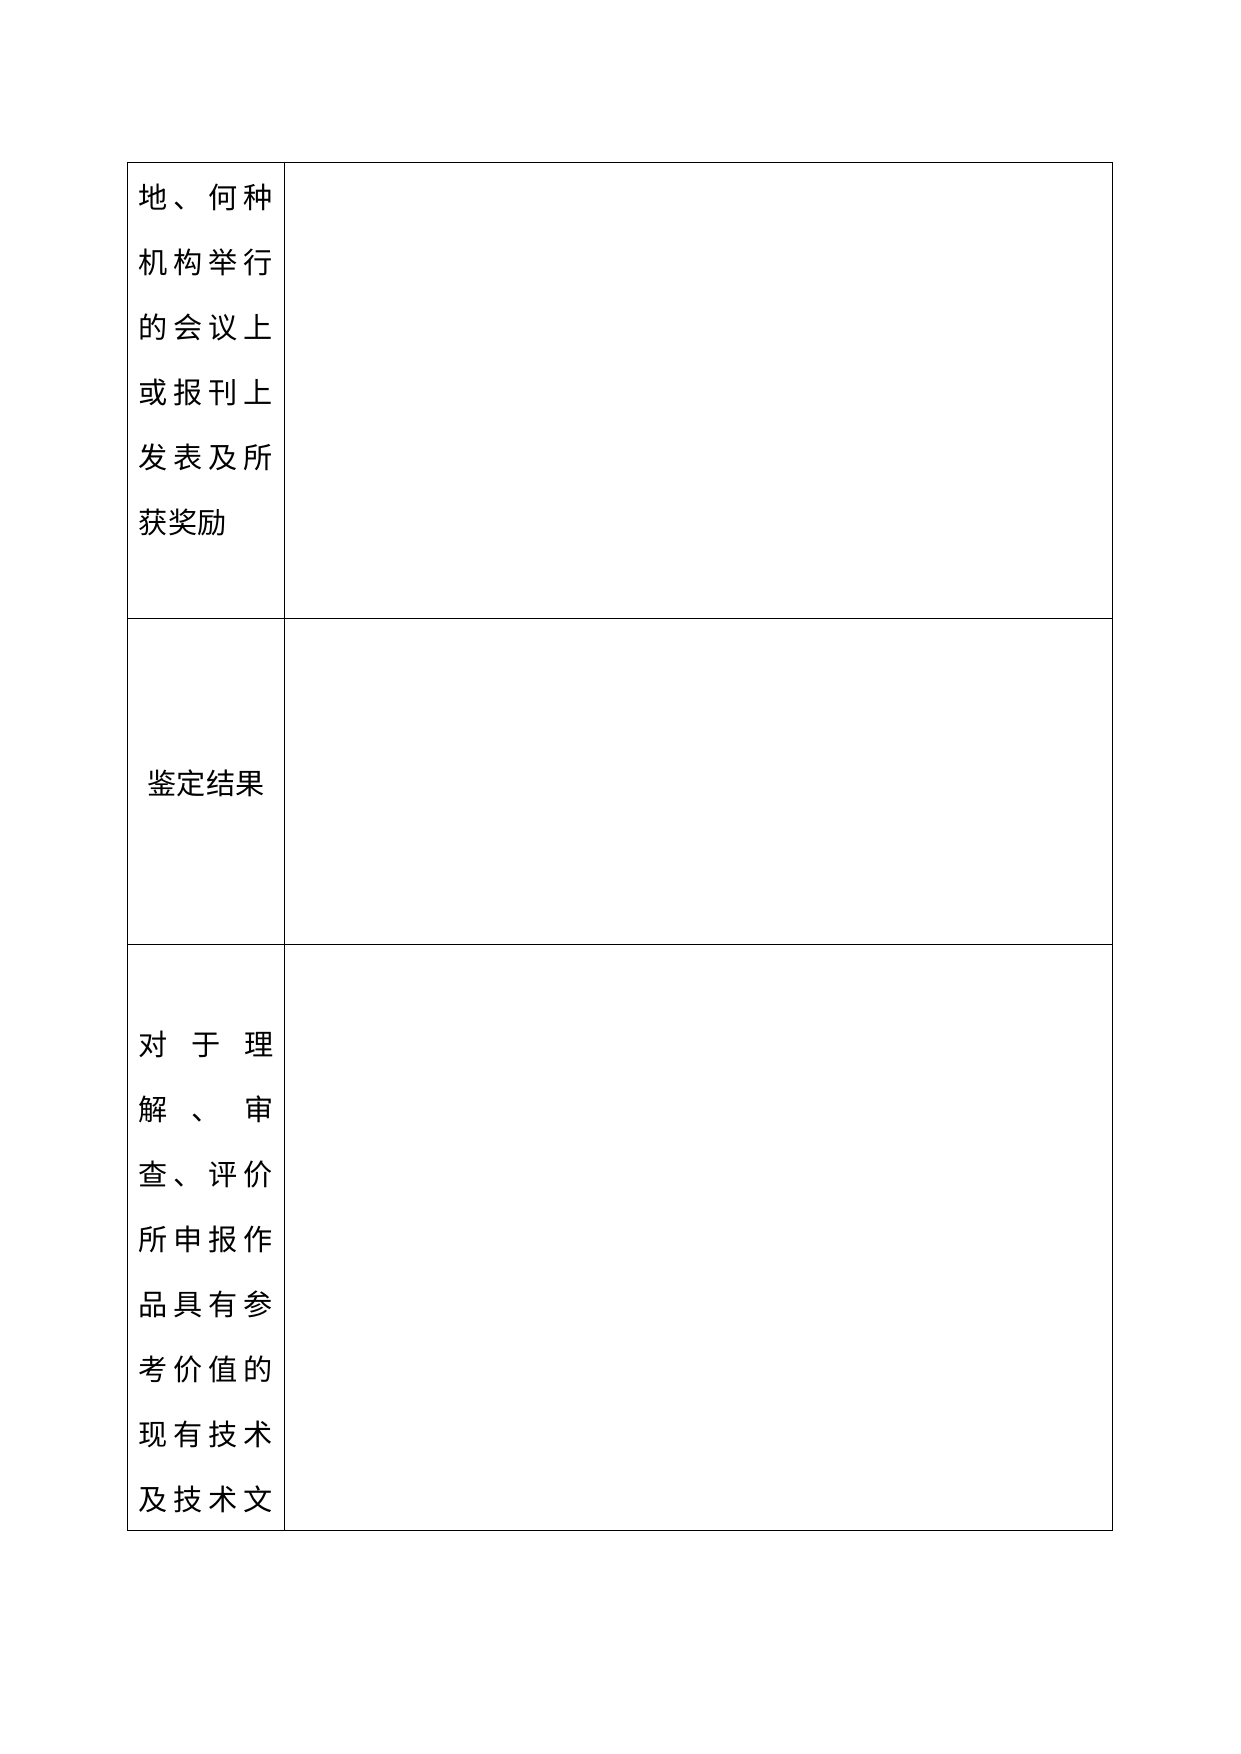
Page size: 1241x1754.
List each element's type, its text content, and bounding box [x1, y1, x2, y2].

table_cell [285, 945, 1112, 1530]
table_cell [128, 945, 284, 1530]
table_cell [285, 619, 1112, 944]
table_cell 鉴定结果 [128, 619, 284, 944]
table_cell [285, 163, 1112, 618]
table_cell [128, 163, 284, 618]
